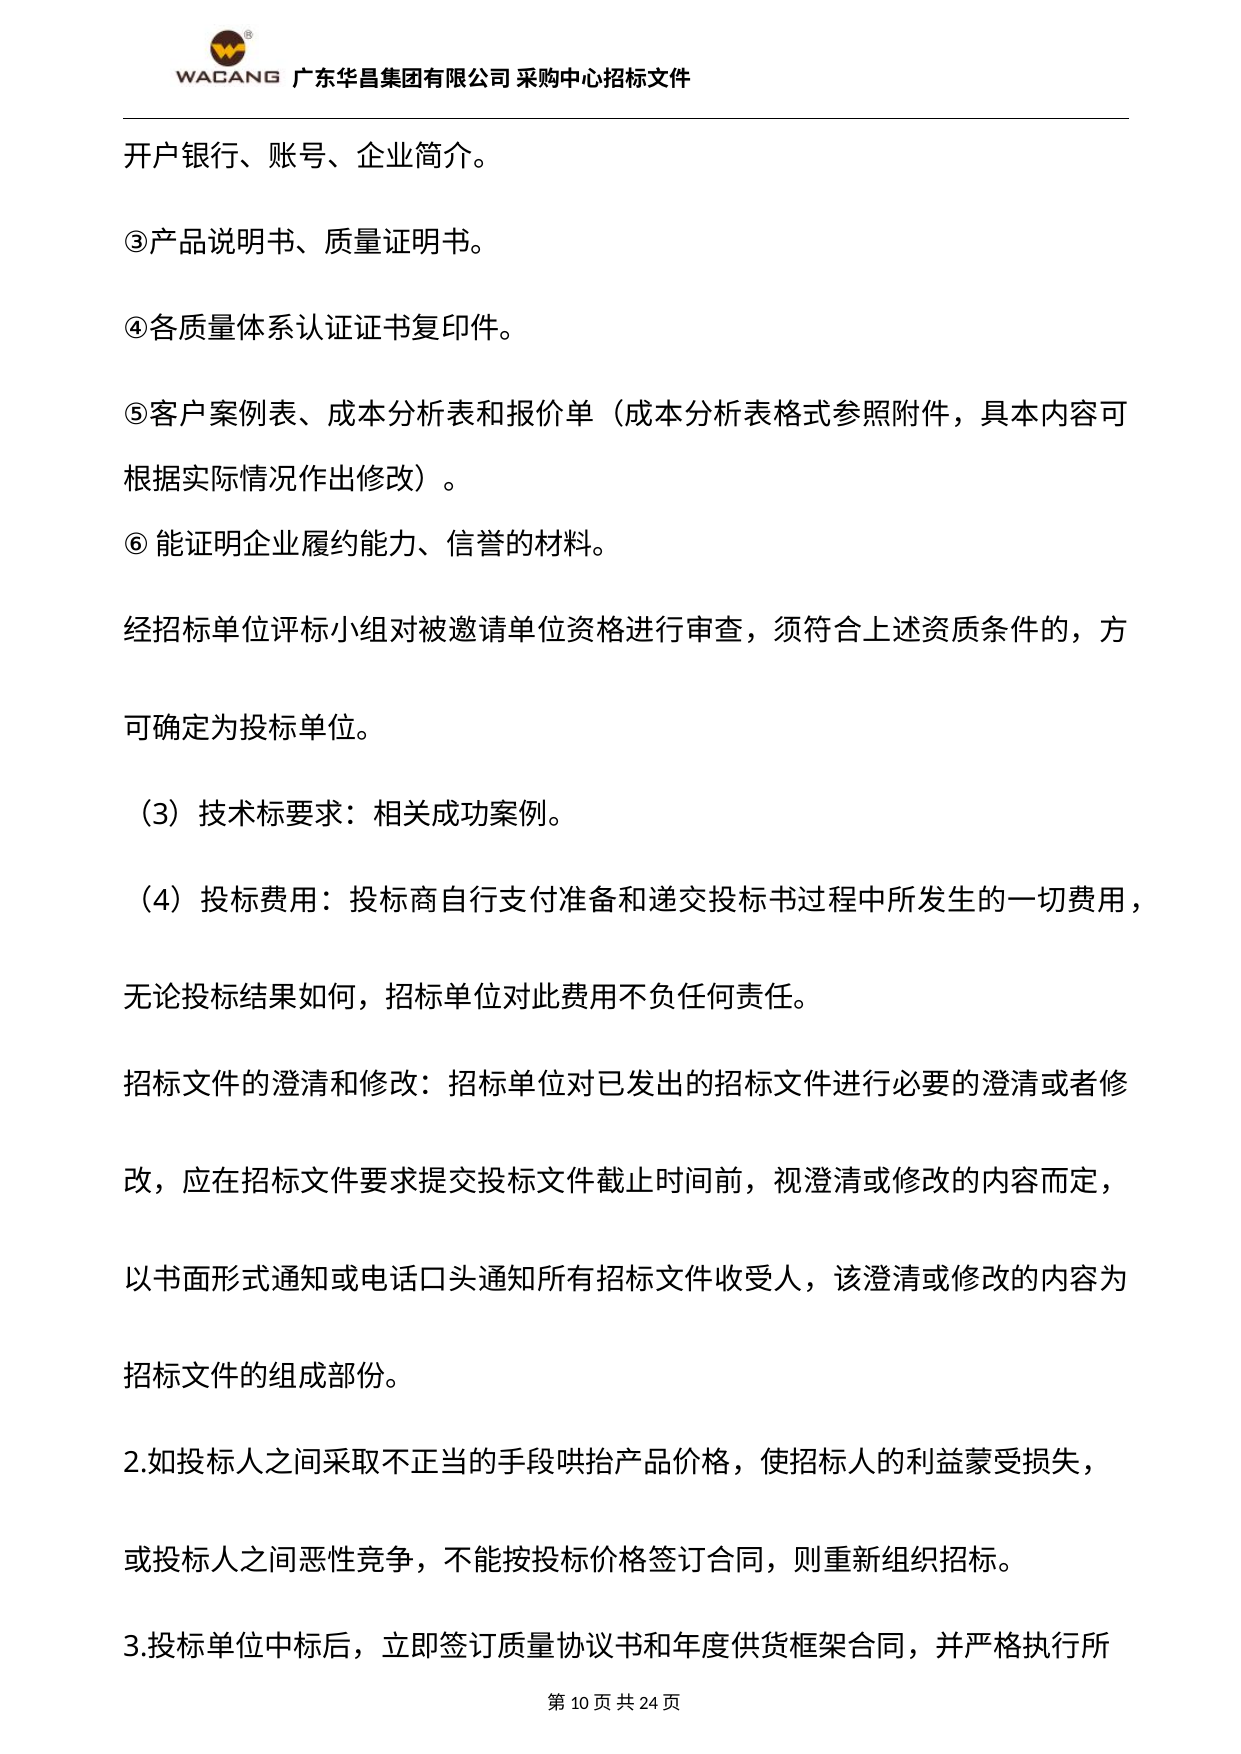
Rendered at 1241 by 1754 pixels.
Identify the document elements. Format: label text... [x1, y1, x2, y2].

text ③产品说明书、质量证明书。 [123, 207, 1129, 272]
text （4）投标费用：投标商自行支付准备和递交投标书过程中所发生的一切费用，无论投标结果如何，招标单位对此费用不负任何责任。 [123, 865, 1129, 1028]
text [123, 1611, 1129, 1676]
text ④各质量体系认证证书复印件。 [123, 293, 1129, 358]
text 2.如投标人之间采取不正当的手段哄抬产品价格，使招标人的利益蒙受损失，或投标人之间恶性竞争，不能按投标价格签订合同，则重新组织招标。 [123, 1427, 1129, 1590]
picture [169, 24, 288, 87]
text 经招标单位评标小组对被邀请单位资格进行审查，须符合上述资质条件的，方可确定为投标单位。 [123, 595, 1129, 758]
list ⑤客户案例表、成本分析表和报价单（成本分析表格式参照附件，具本内容可根据实际情况作出修改）。 [123, 379, 1129, 509]
text 招标文件的澄清和修改：招标单位对已发出的招标文件进行必要的澄清或者修改，应在招标文件要求提交投标文件截止时间前，视澄清或修改的内容而定，以书面形式通知或电话口头通知所有招标文件收受人，该澄清或修改的内容为招标文件的组成部份。 [123, 1049, 1129, 1406]
text 开户银行、账号、企业简介。 [123, 121, 1129, 186]
text （3）技术标要求：相关成功案例。 [123, 779, 1129, 844]
text ⑥能证明企业履约能力、信誉的材料。 [123, 509, 1129, 574]
